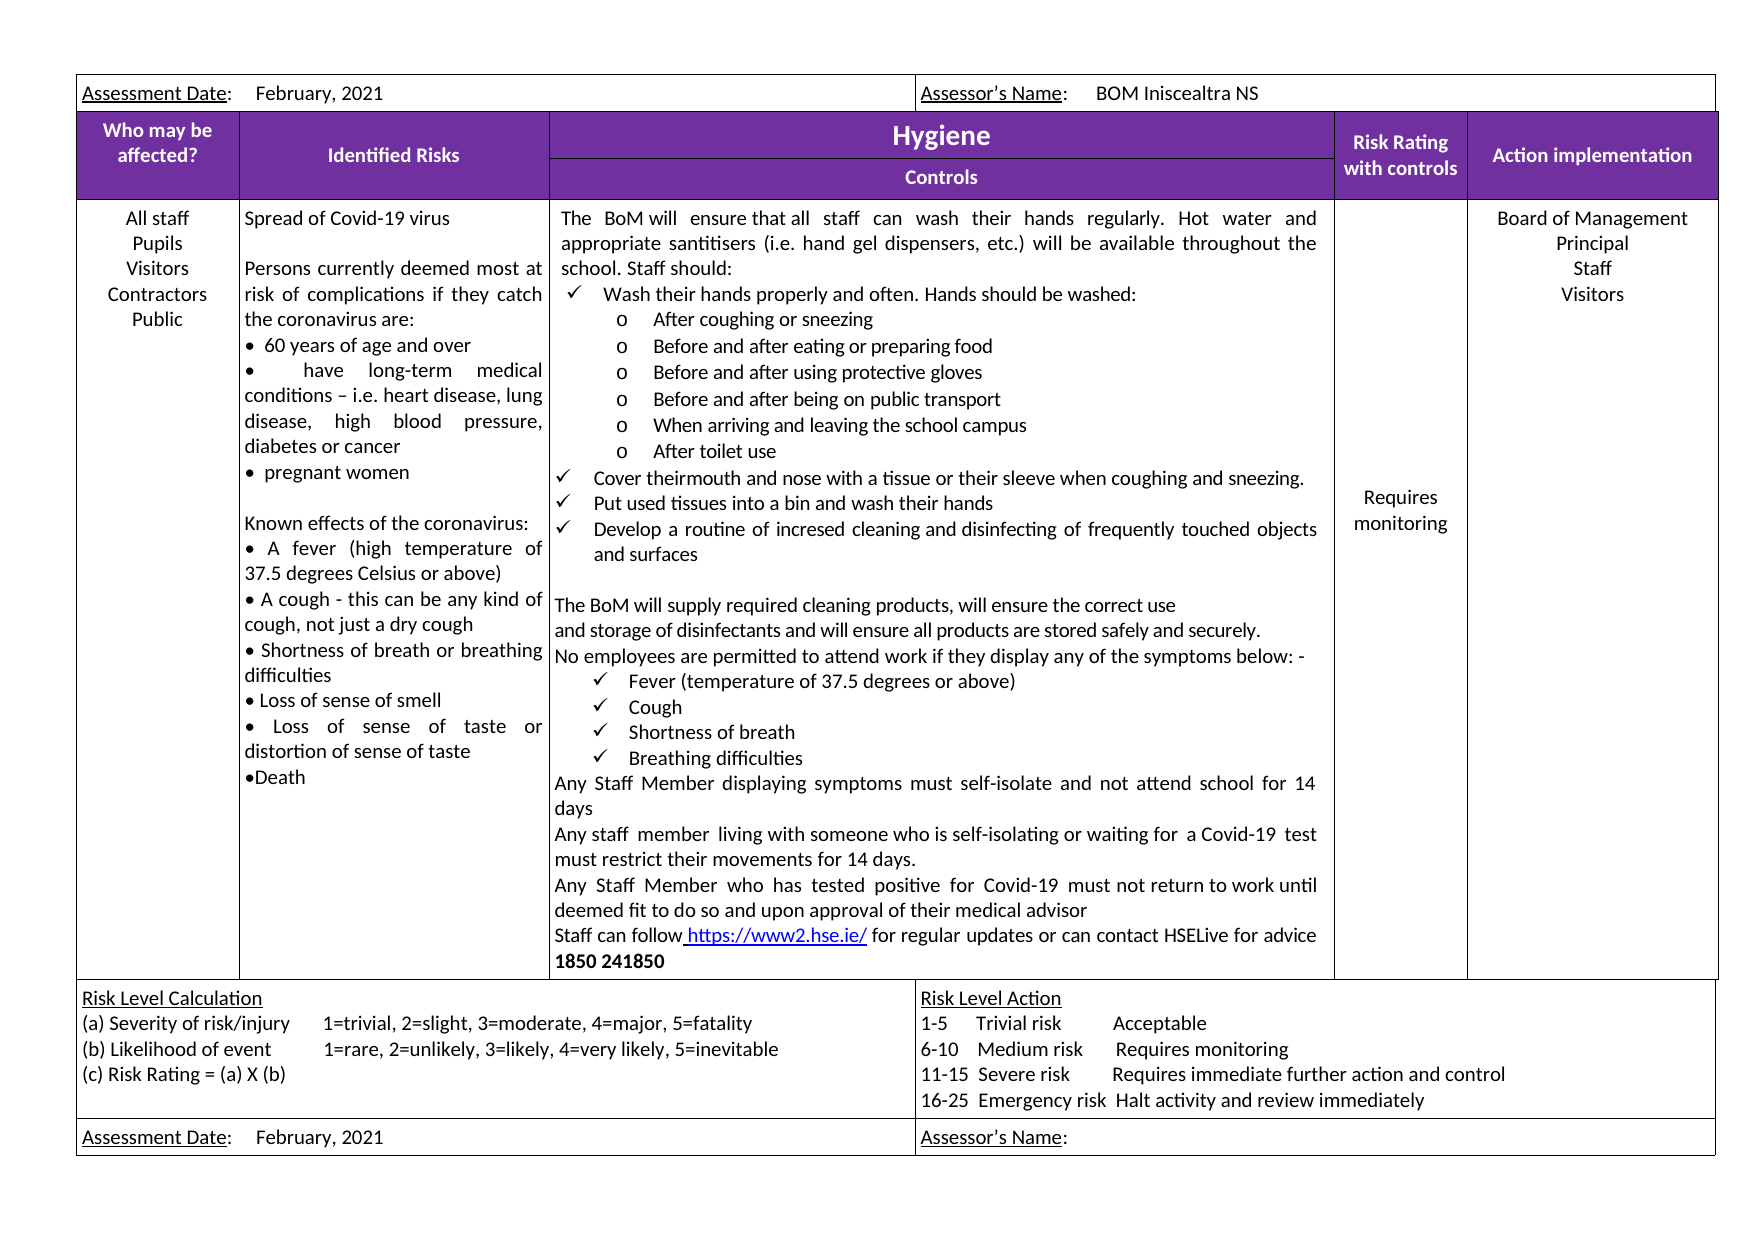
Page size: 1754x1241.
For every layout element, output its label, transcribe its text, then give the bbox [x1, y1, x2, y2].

table_cell Controls [550, 159, 1334, 199]
table_cell Risk Level Action 1-5 Trivial risk Acceptable 6-10 Medium risk Requires monitoring 11-15 Severe risk Requires immediate further action and control 16-25 Emergency risk Halt activity and review immediately [916, 980, 1715, 1118]
table_cell Hygiene [550, 112, 1334, 158]
table_cell Requires monitoring [1335, 200, 1467, 979]
table_cell Assessor’s Name: BOM Iniscealtra NS [916, 75, 1715, 111]
table_cell Assessment Date: February, 2021 [77, 75, 915, 111]
table_cell Action implementation [1468, 112, 1718, 199]
table_cell The BoM will ensure that all staff can wash their hands regularly. Hot water and appropriate santitisers (i.e. hand gel dispensers, etc.) will be available throughout the school. Staff should: Wash their hands properly and often. Hands should be washed: After coughing or sneezing Before and after eating or preparing food Before and after using protective gloves Before and after being on public transport When arriving and leaving the school campus After toilet use Cover theirmouth and nose with a tissue or their sleeve when coughing and sneezing. Put used tissues into a bin and wash their hands Develop a routine of incresed cleaning and disinfecting of frequently touched objects and surfaces The BoM will supply required cleaning products, will ensure the correct use and storage of disinfectants and will ensure all products are stored safely and securely. No employees are permitted to attend work if they display any of the symptoms below: - Fever (temperature of 37.5 degrees or above) Cough Shortness of breath Breathing difficulties Any Staff Member displaying symptoms must self-isolate and not attend school for 14 days Any staff member living with someone who is self-isolating or waiting for a Covid-19 test must restrict their movements for 14 days. Any Staff Member who has tested positive for Covid-19 must not return to work until deemed fit to do so and upon approval of their medical advisor Staff can follow https://www2.hse.ie/ for regular updates or can contact HSELive for advice 1850 241850 [550, 200, 1334, 979]
table_cell Identified Risks [240, 112, 549, 199]
table_cell Risk Rating with controls [1335, 112, 1467, 199]
table_cell All staff Pupils Visitors Contractors Public [77, 200, 239, 979]
table_cell Assessment Date: February, 2021 [77, 1119, 915, 1155]
table_cell Risk Level Calculation (a) Severity of risk/injury 1=trivial, 2=slight, 3=moderate, 4=major, 5=fatality (b) Likelihood of event 1=rare, 2=unlikely, 3=likely, 4=very likely, 5=inevitable (c) Risk Rating = (a) X (b) [77, 980, 915, 1118]
table_cell Assessor’s Name: [916, 1119, 1715, 1155]
table_cell Who may be affected? [77, 112, 239, 199]
table_cell Board of Management Principal Staff Visitors [1468, 200, 1718, 979]
